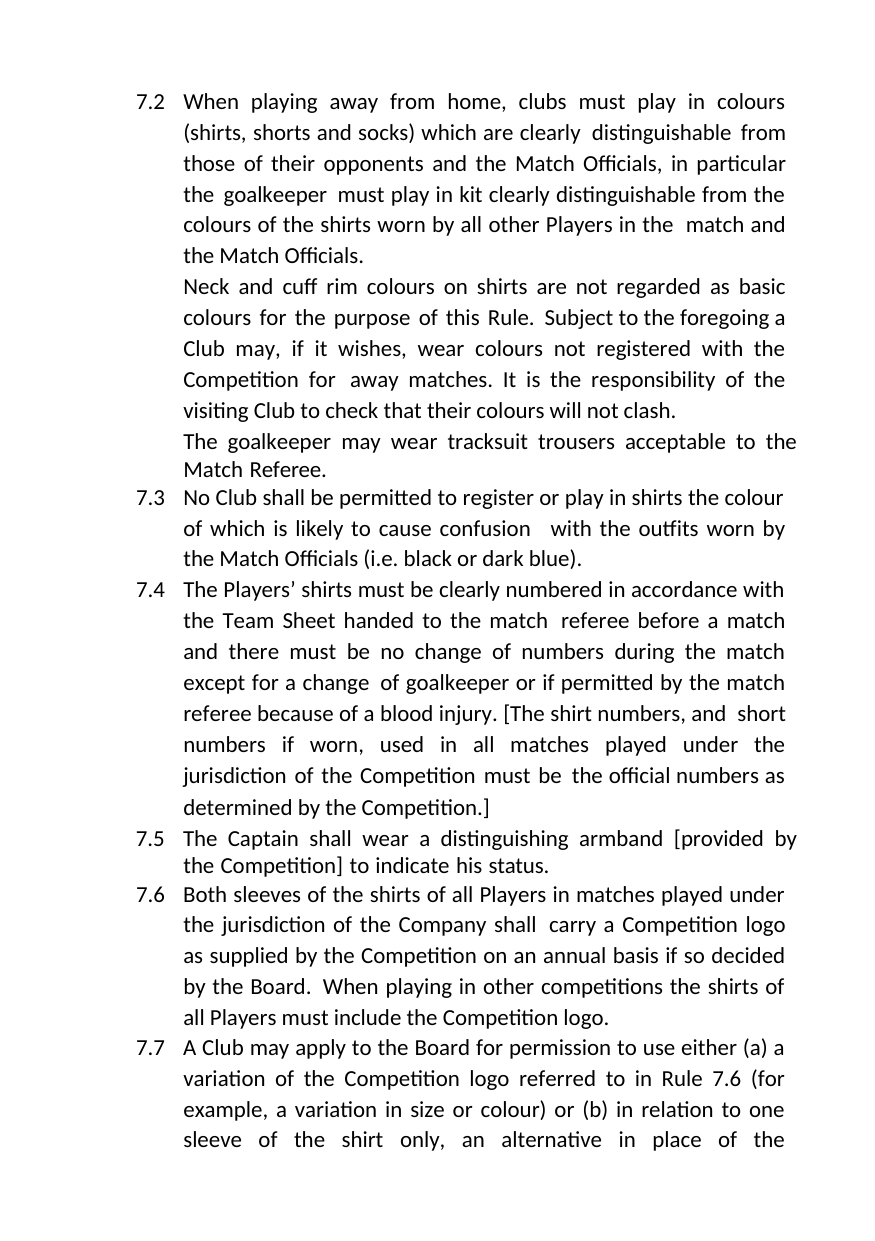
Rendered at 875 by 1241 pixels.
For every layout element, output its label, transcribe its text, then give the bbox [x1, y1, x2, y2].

list When playing away from home, clubs must play in colours (shirts, shorts and socks) which are clearly distinguishable from those of their opponents and the Match Officials, in particular the goalkeeper must play in kit clearly distinguishable from the colours of the shirts worn by all other Players in the match and the Match Officials. [136, 87, 786, 269]
list No Club shall be permitted to register or play in shirts the colour of which is likely to cause confusion with the outfits worn by the Match Officials (i.e. black or dark blue). [136, 483, 786, 573]
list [136, 1033, 786, 1153]
list The Captain shall wear a distinguishing armband [provided by the Competition] to indicate his status. [136, 824, 797, 880]
text Neck and cuff rim colours on shirts are not regarded as basic colours for the purpose of this Rule. Subject to the foregoing a Club may, if it wishes, wear colours not registered with the Competition for away matches. It is the responsibility of the visiting Club to check that their colours will not clash. [183, 272, 786, 424]
text The goalkeeper may wear tracksuit trousers acceptable to the Match Referee. [183, 427, 797, 483]
list The Players’ shirts must be clearly numbered in accordance with the Team Sheet handed to the match referee before a match and there must be no change of numbers during the match except for a change of goalkeeper or if permitted by the match referee because of a blood injury. [The shirt numbers, and short numbers if worn, used in all matches played under the jurisdiction of the Competition must be the official numbers as determined by the Competition.] [136, 575, 786, 821]
list Both sleeves of the shirts of all Players in matches played under the jurisdiction of the Company shall carry a Competition logo as supplied by the Competition on an annual basis if so decided by the Board. When playing in other competitions the shirts of all Players must include the Competition logo. [136, 880, 786, 1031]
